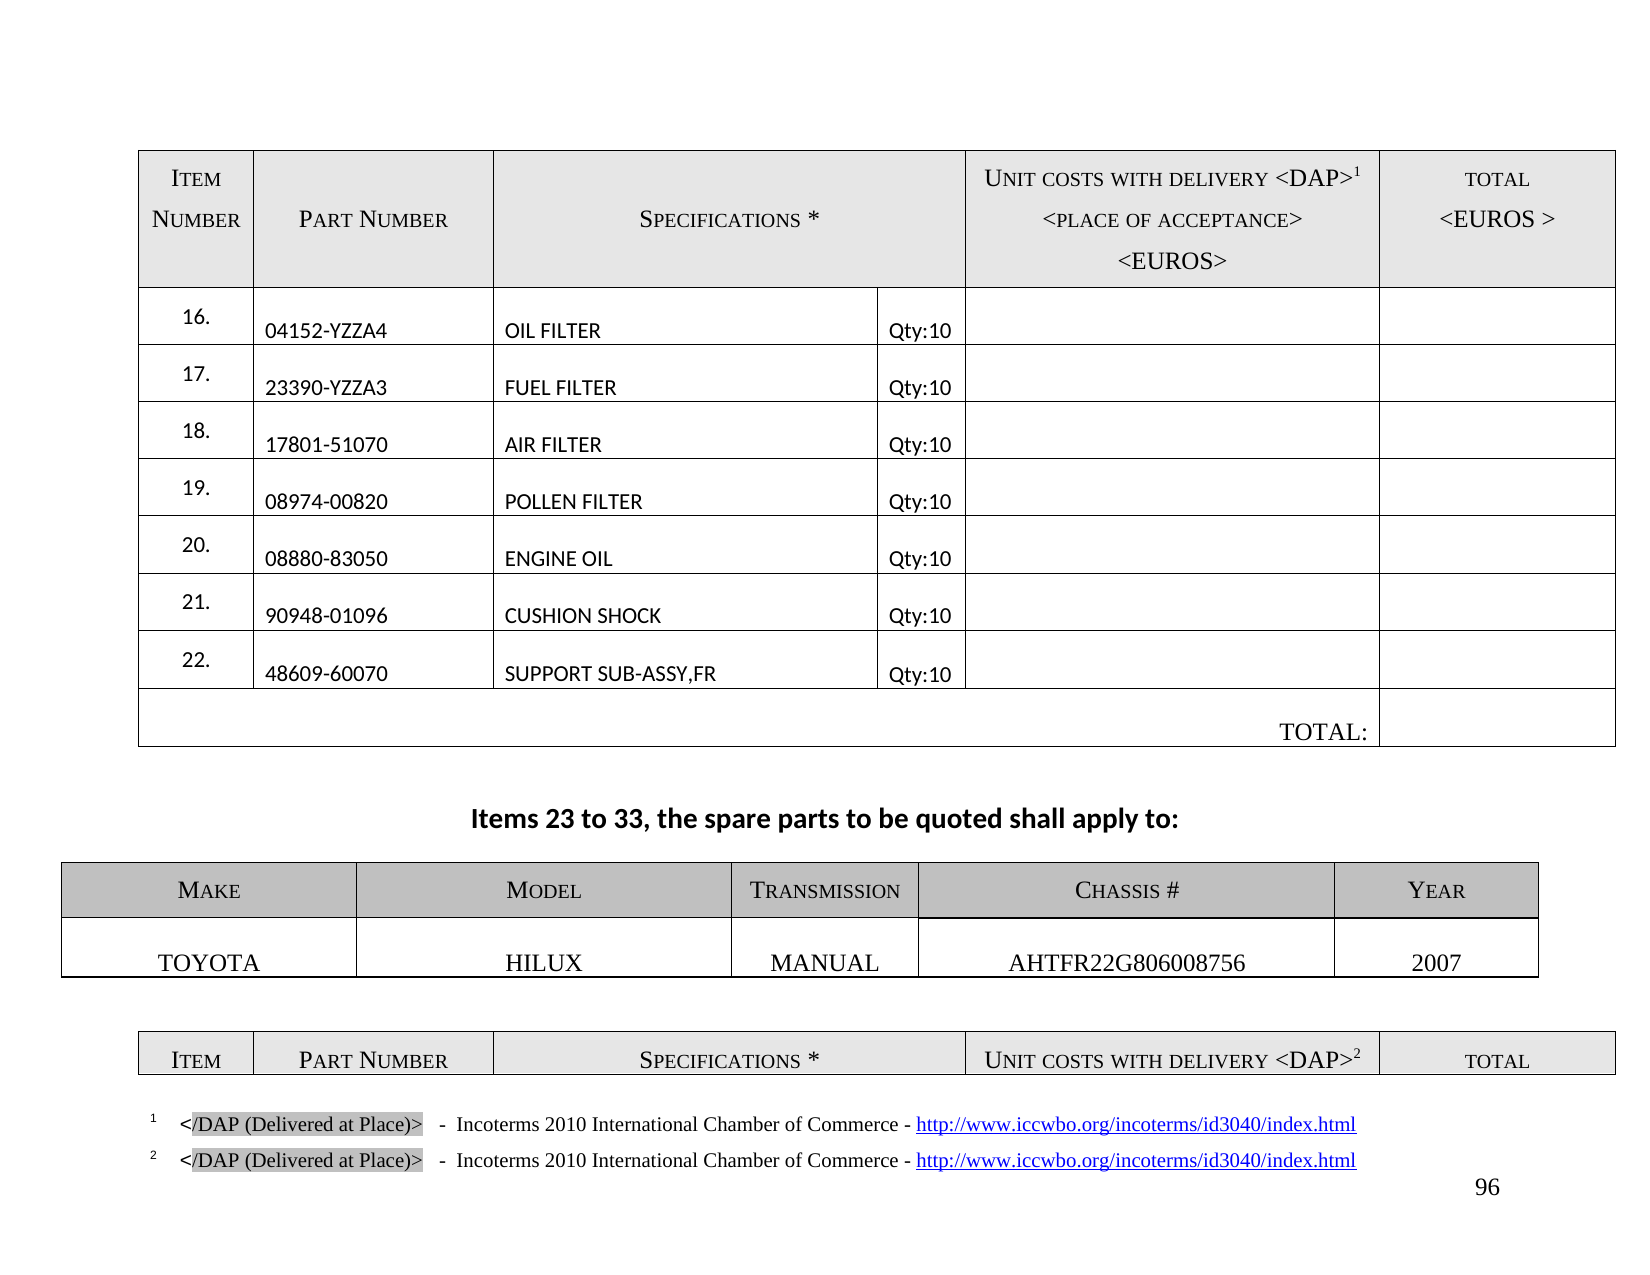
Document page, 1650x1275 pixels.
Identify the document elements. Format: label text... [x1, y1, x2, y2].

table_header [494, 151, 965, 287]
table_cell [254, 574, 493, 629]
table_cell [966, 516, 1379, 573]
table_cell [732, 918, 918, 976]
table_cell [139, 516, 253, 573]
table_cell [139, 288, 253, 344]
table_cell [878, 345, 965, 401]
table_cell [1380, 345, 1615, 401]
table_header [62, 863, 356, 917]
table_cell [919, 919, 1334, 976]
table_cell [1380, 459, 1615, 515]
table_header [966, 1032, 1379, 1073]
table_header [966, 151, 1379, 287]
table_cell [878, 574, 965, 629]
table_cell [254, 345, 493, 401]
text Items 23 to 33, the spare parts to be quoted shall apply to: [150, 800, 1500, 836]
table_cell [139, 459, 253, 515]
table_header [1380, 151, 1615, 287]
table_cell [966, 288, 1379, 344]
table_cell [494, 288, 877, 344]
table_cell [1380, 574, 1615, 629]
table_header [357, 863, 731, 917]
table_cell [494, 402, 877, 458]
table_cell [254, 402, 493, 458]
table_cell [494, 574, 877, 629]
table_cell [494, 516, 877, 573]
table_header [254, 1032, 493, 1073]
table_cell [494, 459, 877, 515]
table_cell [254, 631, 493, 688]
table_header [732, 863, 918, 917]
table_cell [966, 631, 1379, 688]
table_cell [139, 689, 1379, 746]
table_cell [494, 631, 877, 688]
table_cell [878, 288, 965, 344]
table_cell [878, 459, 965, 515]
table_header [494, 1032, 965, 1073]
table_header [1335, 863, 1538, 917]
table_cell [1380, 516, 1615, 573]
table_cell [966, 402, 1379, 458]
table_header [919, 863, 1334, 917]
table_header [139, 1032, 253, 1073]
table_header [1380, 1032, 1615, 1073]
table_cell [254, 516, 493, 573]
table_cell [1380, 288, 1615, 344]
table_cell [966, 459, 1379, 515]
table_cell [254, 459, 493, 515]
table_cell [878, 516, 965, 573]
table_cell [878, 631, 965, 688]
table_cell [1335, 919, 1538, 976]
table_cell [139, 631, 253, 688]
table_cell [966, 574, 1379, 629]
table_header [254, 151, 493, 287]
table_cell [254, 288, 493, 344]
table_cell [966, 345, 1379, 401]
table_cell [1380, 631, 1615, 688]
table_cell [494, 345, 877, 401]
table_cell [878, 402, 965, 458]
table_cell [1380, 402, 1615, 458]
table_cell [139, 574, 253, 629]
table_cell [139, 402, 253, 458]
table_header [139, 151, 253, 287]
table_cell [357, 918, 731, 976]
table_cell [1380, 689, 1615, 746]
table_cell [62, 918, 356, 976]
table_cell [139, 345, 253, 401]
